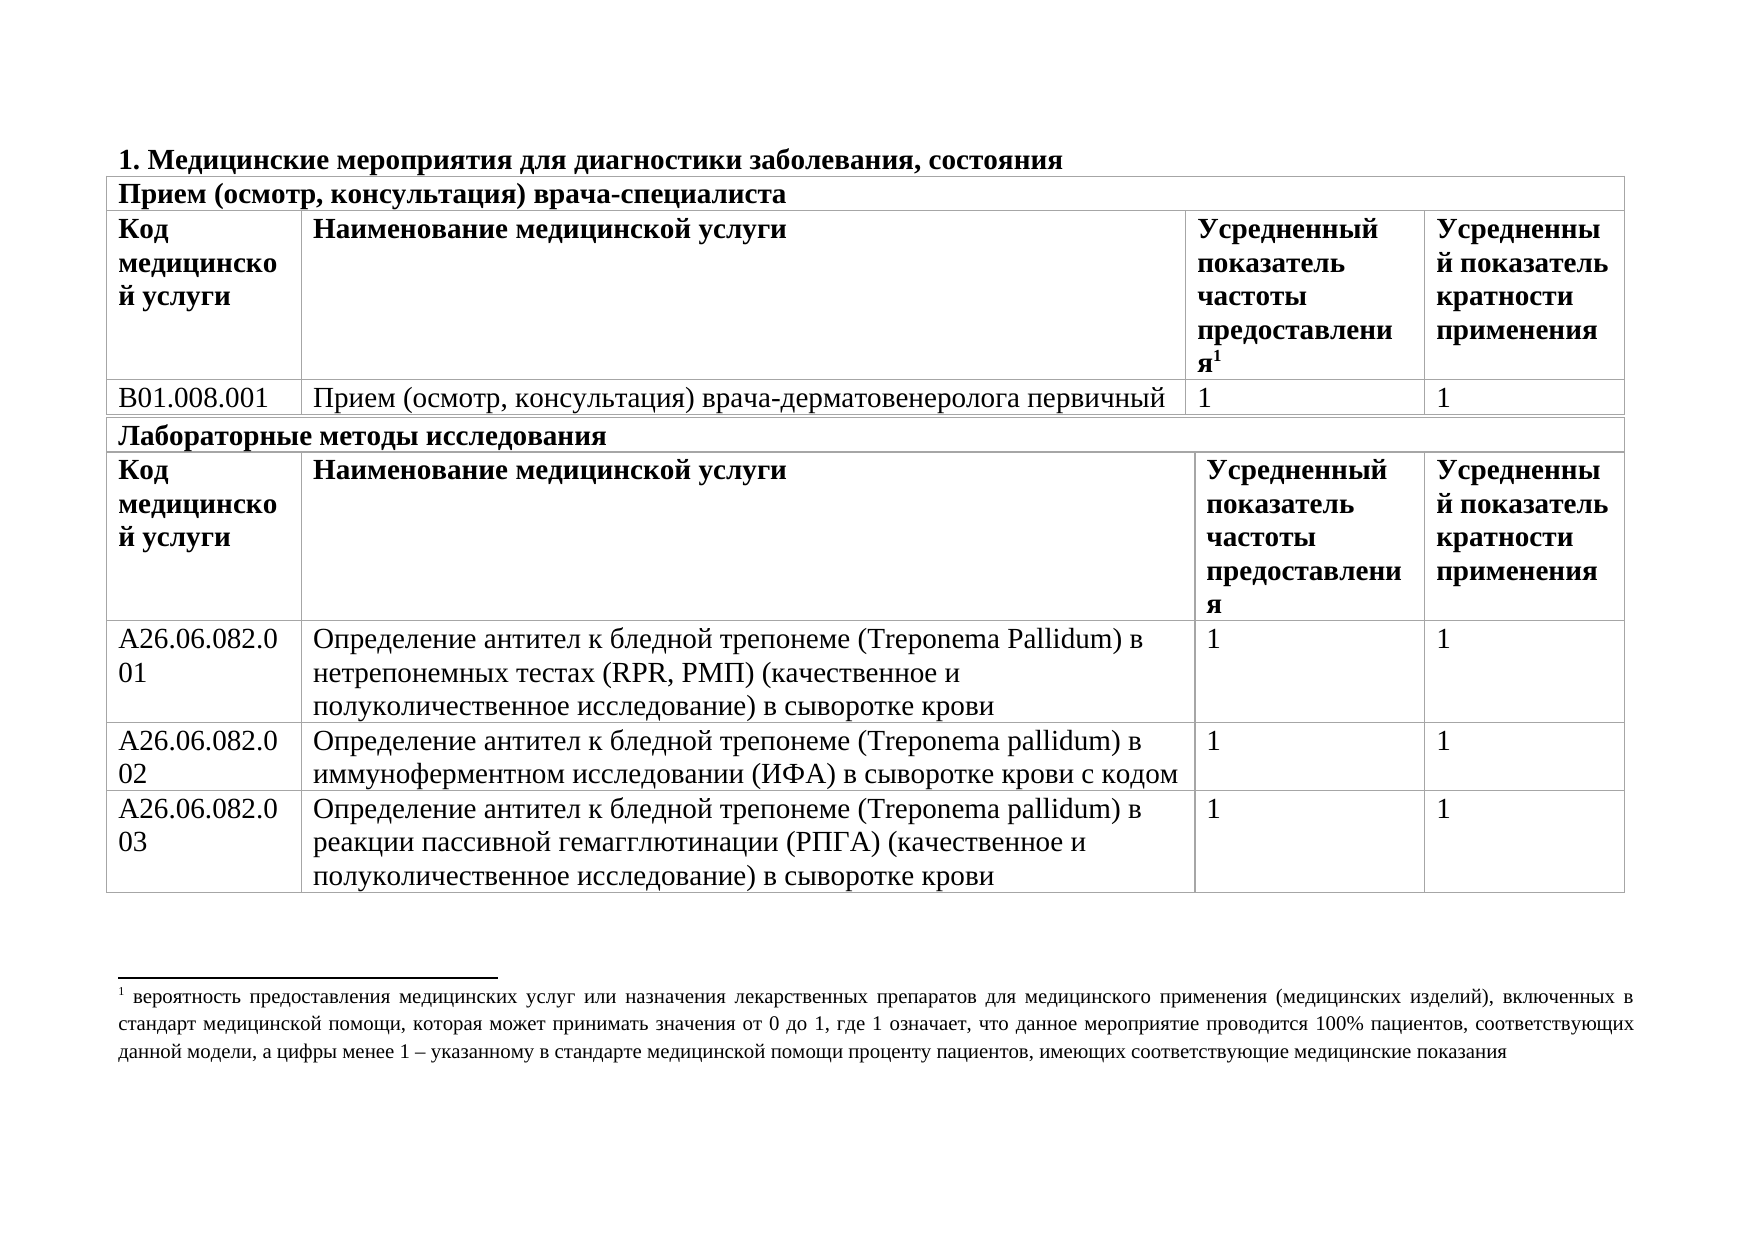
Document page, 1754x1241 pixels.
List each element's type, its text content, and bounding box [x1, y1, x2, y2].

table_cell Усредненный показатель частоты предоставления [1196, 453, 1424, 620]
table_cell 1 [1425, 791, 1624, 892]
table_cell Усредненный показатель частоты предоставления [1186, 211, 1424, 379]
table_cell A26.06.082.001 [107, 621, 301, 722]
table_cell B01.008.001 [107, 380, 301, 413]
table_cell Усредненный показатель кратности применения [1425, 211, 1624, 379]
table_cell Наименование медицинской услуги [302, 453, 1194, 620]
table_cell Усредненный показатель кратности применения [1425, 453, 1624, 620]
table_cell A26.06.082.002 [107, 723, 301, 790]
table_header Прием (осмотр, консультация) врача-специалиста [107, 177, 1624, 210]
table_cell 1 [1196, 621, 1424, 722]
table_cell 1 [1425, 621, 1624, 722]
table_cell 1 [1196, 791, 1424, 892]
table_cell Определение антител к бледной трепонеме (Treponema pallidum) в иммуноферментном исследовании (ИФА) в сыворотке крови с кодом [302, 723, 1194, 790]
table_cell 1 [1425, 723, 1624, 790]
table_cell Код медицинской услуги [107, 453, 301, 620]
table_cell Прием (осмотр, консультация) врача-дерматовенеролога первичный [302, 380, 1185, 413]
table_cell Код медицинской услуги [107, 211, 301, 379]
table_cell Определение антител к бледной трепонеме (Treponema Pallidum) в нетрепонемных тестах (RPR, РМП) (качественное и полуколичественное исследование) в сыворотке крови [302, 621, 1194, 722]
table_cell 1 [1196, 723, 1424, 790]
table_cell 1 [1425, 380, 1624, 413]
table_cell Наименование медицинской услуги [302, 211, 1185, 379]
table_cell Определение антител к бледной трепонеме (Treponema pallidum) в реакции пассивной гемагглютинации (РПГА) (качественное и полуколичественное исследование) в сыворотке крови [302, 791, 1194, 892]
text 1. Медицинские мероприятия для диагностики заболевания, состояния [118, 142, 1636, 176]
table_cell 1 [1186, 380, 1424, 413]
table_cell A26.06.082.003 [107, 791, 301, 892]
table_header Лабораторные методы исследования [107, 418, 1624, 451]
